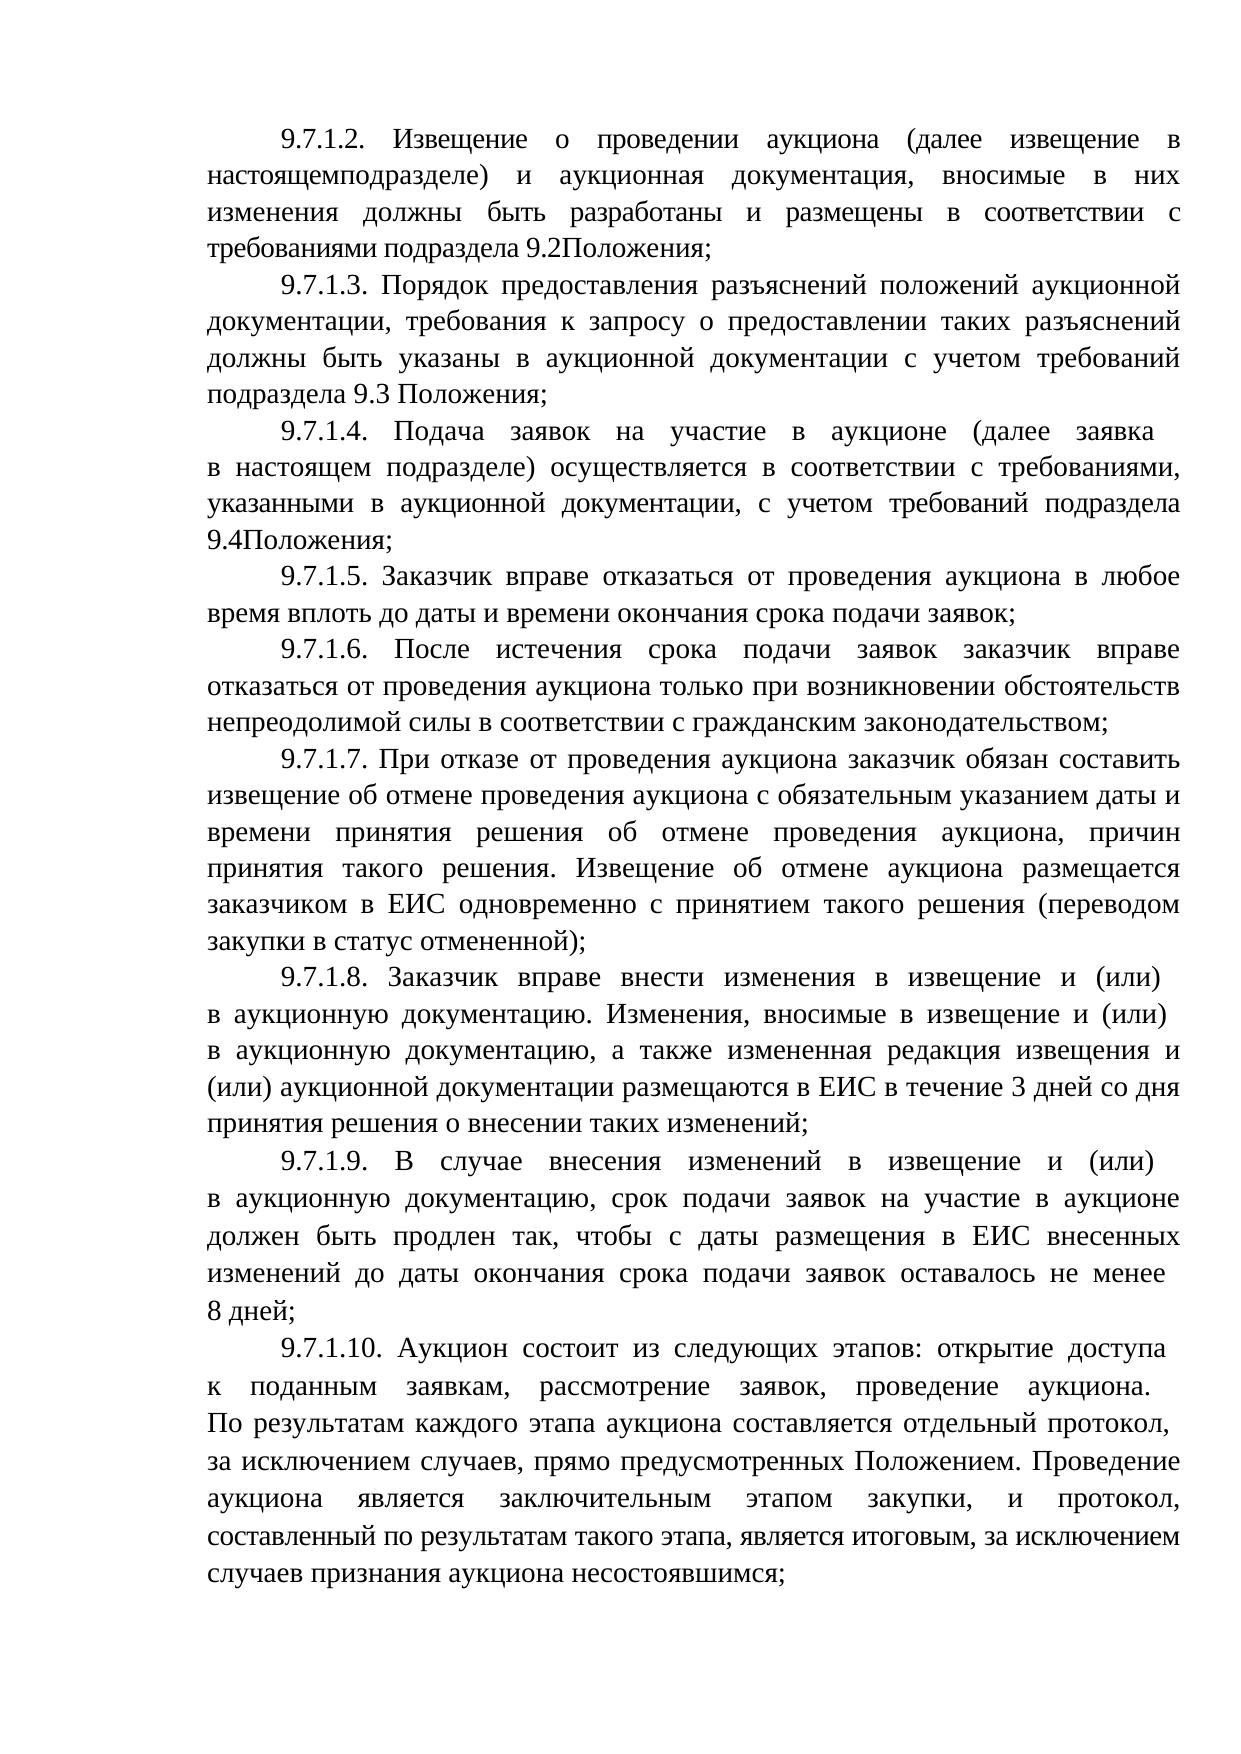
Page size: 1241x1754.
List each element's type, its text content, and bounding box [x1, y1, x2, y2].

text 9.7.1.3. Порядок предоставления разъяснений положений аукционной документации, требования к запросу о предоставлении таких разъяснений должны быть указаны в аукционной документации с учетом требований подраздела 9.3 Положения; [207, 264, 1181, 410]
text 9.7.1.2. Извещение о проведении аукциона (далее извещение в настоящемподразделе) и аукционная документация, вносимые в них изменения должны быть разработаны и размещены в соответствии с требованиями подраздела 9.2Положения; [207, 118, 1181, 264]
text 9.7.1.9. В случае внесения изменений в извещение и (или) в аукционную документацию, срок подачи заявок на участие в аукционе должен быть продлен так, чтобы с даты размещения в ЕИС внесенных изменений до даты окончания срока подачи заявок оставалось не менее 8 дней; [207, 1139, 1181, 1326]
text 9.7.1.4. Подача заявок на участие в аукционе (далее заявка в настоящем подразделе) осуществляется в соответствии с требованиями, указанными в аукционной документации, с учетом требований подраздела 9.4Положения; [207, 410, 1181, 556]
text 9.7.1.7. При отказе от проведения аукциона заказчик обязан составить извещение об отмене проведения аукциона с обязательным указанием даты и времени принятия решения об отмене проведения аукциона, причин принятия такого решения. Извещение об отмене аукциона размещается заказчиком в ЕИС одновременно с принятием такого решения (переводом закупки в статус отмененной); [207, 738, 1181, 957]
text 9.7.1.10. Аукцион состоит из следующих этапов: открытие доступа к поданным заявкам, рассмотрение заявок, проведение аукциона. По результатам каждого этапа аукциона составляется отдельный протокол, за исключением случаев, прямо предусмотренных Положением. Проведение аукциона является заключительным этапом закупки, и протокол, составленный по результатам такого этапа, является итоговым, за исключением случаев признания аукциона несостоявшимся; [207, 1326, 1181, 1589]
text 9.7.1.5. Заказчик вправе отказаться от проведения аукциона в любое время вплоть до даты и времени окончания срока подачи заявок; [207, 556, 1181, 628]
text 9.7.1.6. После истечения срока подачи заявок заказчик вправе отказаться от проведения аукциона только при возникновении обстоятельств непреодолимой силы в соответствии с гражданским законодательством; [207, 628, 1181, 738]
text 9.7.1.8. Заказчик вправе внести изменения в извещение и (или) в аукционную документацию. Изменения, вносимые в извещение и (или) в аукционную документацию, а также измененная редакция извещения и (или) аукционной документации размещаются в ЕИС в течение 3 дней со дня принятия решения о внесении таких изменений; [207, 957, 1181, 1139]
